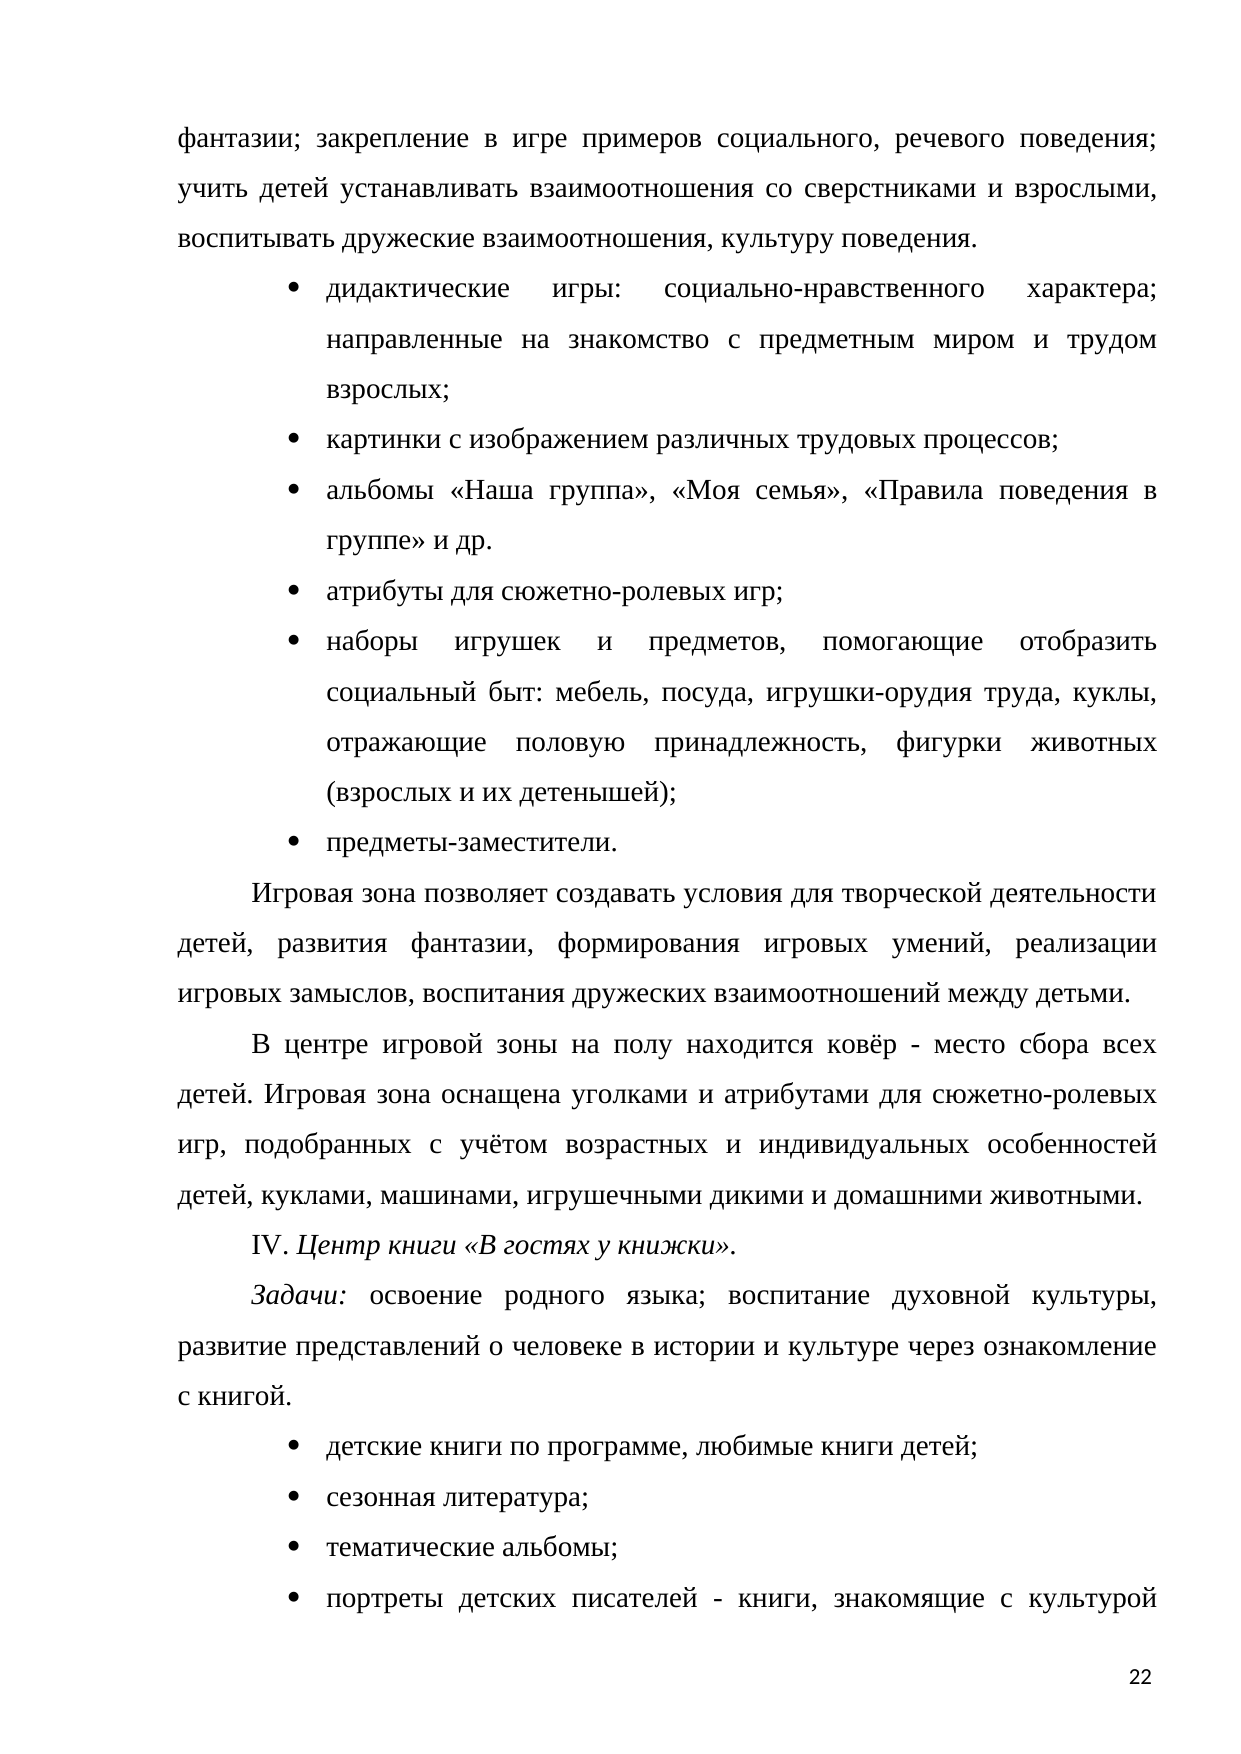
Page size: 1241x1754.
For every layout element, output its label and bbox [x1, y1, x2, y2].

table_header [176, 118, 1159, 1615]
